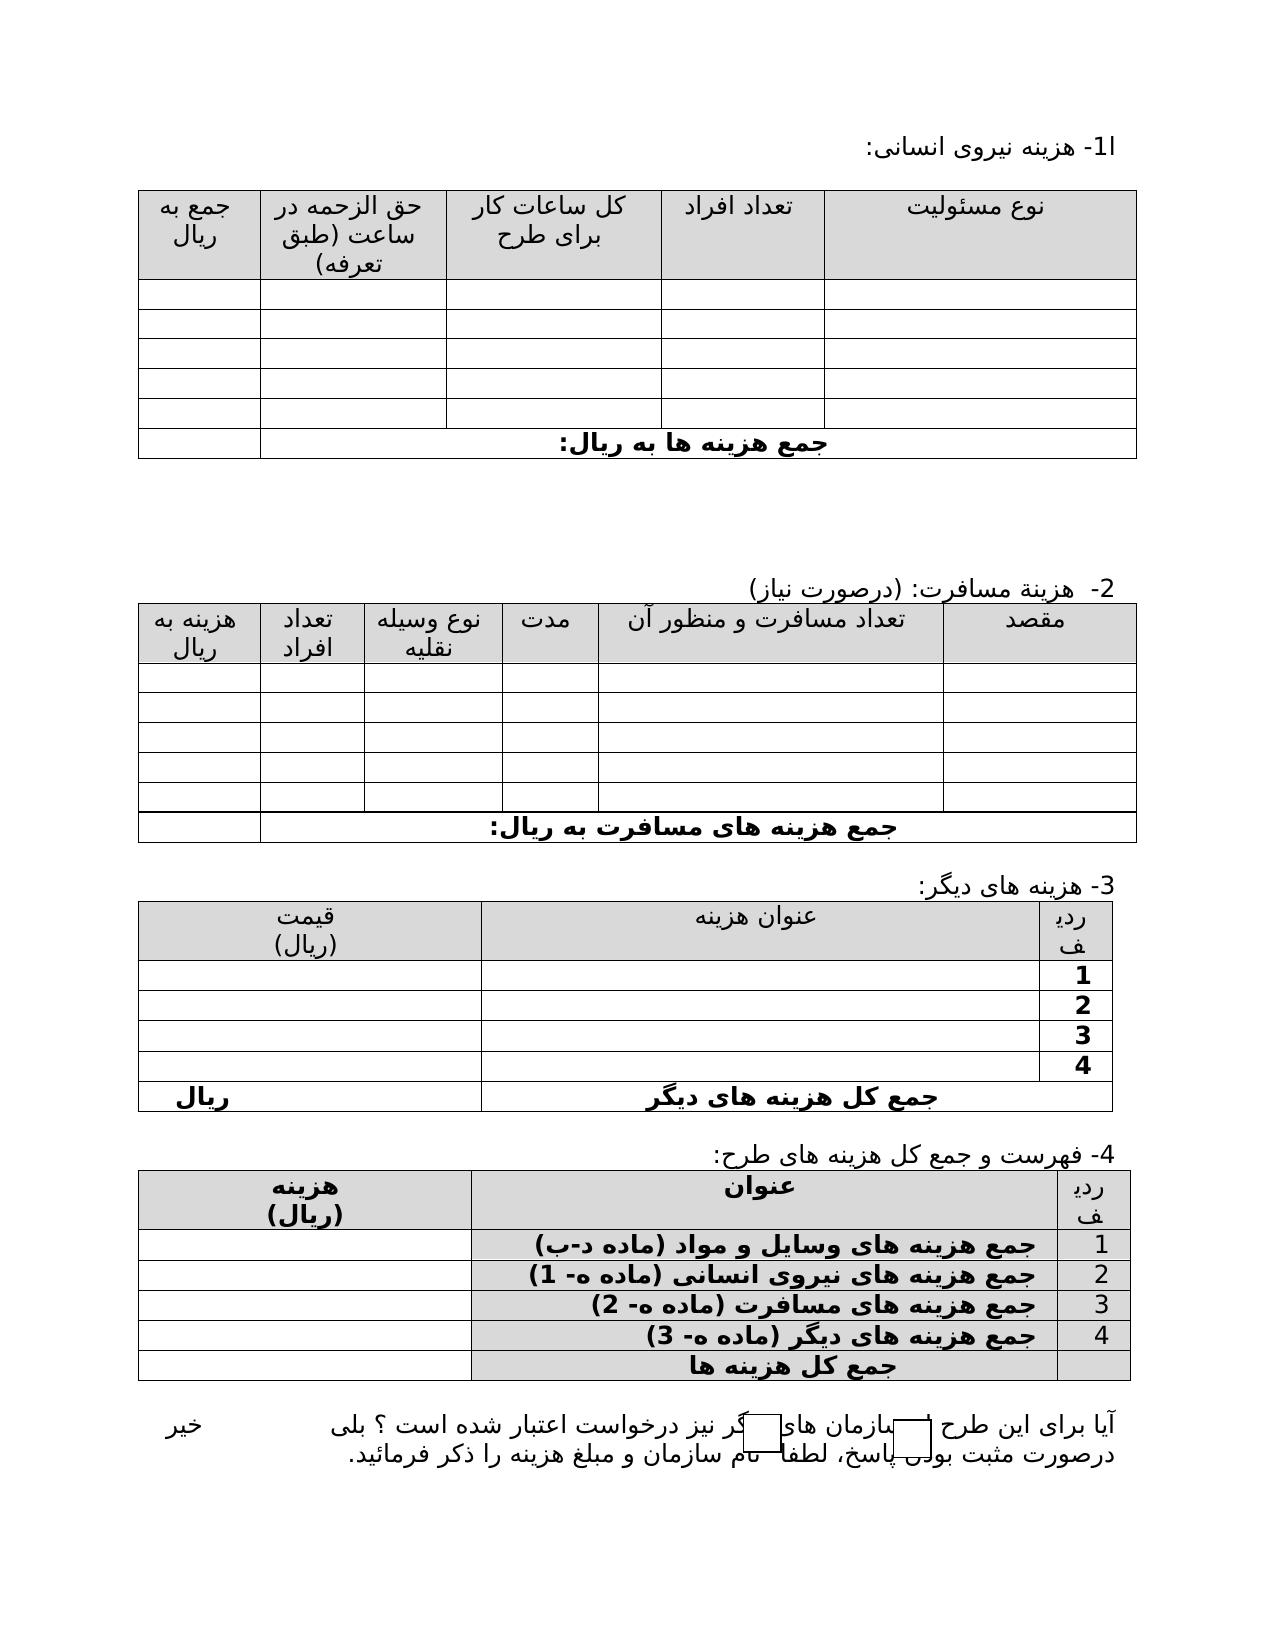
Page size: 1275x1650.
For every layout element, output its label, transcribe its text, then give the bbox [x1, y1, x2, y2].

table_header تعداد مسافرت و منظور آن [599, 604, 943, 662]
table_cell [944, 693, 1136, 722]
table_header هزینه (ریال) [139, 1171, 471, 1229]
table_cell [261, 753, 364, 782]
table_cell [139, 429, 260, 458]
table_cell [139, 339, 260, 368]
table_cell [825, 280, 1136, 308]
table_header کل ساعات کار برای طرح [447, 191, 661, 279]
table_cell [139, 280, 260, 308]
table_header تعداد افراد [662, 191, 824, 279]
table_cell [139, 991, 481, 1020]
table_cell [261, 280, 446, 308]
table_cell [482, 1021, 1039, 1051]
table_cell [825, 310, 1136, 338]
table_cell [139, 961, 481, 990]
table_cell [261, 723, 364, 752]
table_cell [365, 783, 502, 811]
table_cell [503, 664, 598, 692]
table_cell ریال [139, 1082, 481, 1111]
table_cell [662, 399, 824, 428]
table_header جمع به ریال [139, 191, 260, 279]
table_header مقصد [944, 604, 1136, 662]
text ا1- هزینه نیروی انسانی: [150, 132, 1116, 161]
table_header نوع وسیله نقلیه [365, 604, 502, 662]
table_cell [825, 339, 1136, 368]
table_cell [261, 693, 364, 722]
table_cell [944, 723, 1136, 752]
table_cell [447, 310, 661, 338]
table_cell 4 [1058, 1321, 1130, 1350]
table_cell [599, 664, 943, 692]
table_cell 3 [1058, 1291, 1130, 1320]
table_cell 2 [1058, 1261, 1130, 1290]
table_cell [825, 369, 1136, 398]
table_cell [503, 723, 598, 752]
table_header حق الزحمه در ساعت (طبق تعرفه) [261, 191, 446, 279]
table_cell [944, 753, 1136, 782]
table_cell [662, 280, 824, 308]
table_cell [825, 399, 1136, 428]
table_cell [139, 723, 260, 752]
table_header مدت [503, 604, 598, 662]
table_cell [1058, 1351, 1130, 1380]
text درصورت مثبت بودن پاسخ، لطفا" نام سازمان و مبلغ هزینه را ذکر فرمائید. [150, 1439, 1116, 1468]
table_cell جمع هزینه های مسافرت به ریال: [261, 813, 1136, 842]
table_cell [503, 753, 598, 782]
table_cell [365, 693, 502, 722]
table_cell [139, 1261, 471, 1290]
table_cell [139, 1321, 471, 1350]
table_cell جمع هزینه های نیروی انسانی (ماده ه- 1) [472, 1261, 1057, 1290]
table_cell [365, 723, 502, 752]
table_cell 4 [1040, 1052, 1112, 1081]
table_header نوع مسئولیت [825, 191, 1136, 279]
table_cell [365, 664, 502, 692]
table_cell [482, 1052, 1039, 1081]
table_cell جمع هزینه های وسایل و مواد (ماده د-ب) [472, 1230, 1057, 1259]
table_cell [503, 783, 598, 811]
table_cell جمع هزینه های مسافرت (ماده ه- 2) [472, 1291, 1057, 1320]
table_cell [139, 369, 260, 398]
table_cell [261, 664, 364, 692]
text 4- فهرست و جمع کل هزینه های طرح: [150, 1141, 1116, 1170]
table_header عنوان هزینه [482, 902, 1039, 960]
table_cell [482, 961, 1039, 990]
table_cell 1 [1040, 961, 1112, 990]
text 3- هزینه های دیگر: [150, 871, 1116, 901]
table_cell [139, 1351, 471, 1380]
table_cell [662, 310, 824, 338]
table_cell [944, 664, 1136, 692]
table_cell جمع کل هزینه ها [472, 1351, 1057, 1380]
table_cell [599, 783, 943, 811]
table_cell [139, 783, 260, 811]
table_cell 2 [1040, 991, 1112, 1020]
table_cell 1 [1058, 1230, 1130, 1259]
table_cell [261, 369, 446, 398]
table_cell [139, 399, 260, 428]
text 2- هزینة مسافرت: (درصورت نیاز) [150, 574, 1116, 603]
table_header قیمت (ریال) [139, 902, 481, 960]
table_cell جمع کل هزینه های دیگر [482, 1082, 1112, 1111]
table_cell [599, 753, 943, 782]
table_cell [261, 399, 446, 428]
table_cell [447, 369, 661, 398]
table_header ردیف [1040, 902, 1112, 960]
table_cell [261, 339, 446, 368]
table_cell [662, 369, 824, 398]
table_cell [139, 693, 260, 722]
table_cell جمع هزینه ها به ریال: [261, 429, 1136, 458]
table_header هزینه به ریال [139, 604, 260, 662]
table_cell [599, 693, 943, 722]
table_cell [365, 753, 502, 782]
table_cell [261, 783, 364, 811]
table_cell جمع هزینه های دیگر (ماده ه- 3) [472, 1321, 1057, 1350]
table_cell [447, 339, 661, 368]
table_cell [139, 1021, 481, 1051]
table_cell [261, 310, 446, 338]
table_cell [447, 399, 661, 428]
table_cell [482, 991, 1039, 1020]
table_header عنوان [472, 1171, 1057, 1229]
table_cell [944, 783, 1136, 811]
table_cell [139, 1291, 471, 1320]
table_cell 3 [1040, 1021, 1112, 1051]
table_cell [139, 813, 260, 842]
table_header تعداد افراد [261, 604, 364, 662]
table_cell [139, 664, 260, 692]
table_cell [139, 1052, 481, 1081]
table_cell [139, 310, 260, 338]
table_cell [599, 723, 943, 752]
table_cell [447, 280, 661, 308]
table_header ردیف [1058, 1171, 1130, 1229]
table_cell [139, 753, 260, 782]
table_cell [139, 1230, 471, 1259]
table_cell [662, 339, 824, 368]
text آیا برای این طرح از سازمان های دیگر نیز درخواست اعتبار شده است ؟ بلی خیر [150, 1410, 1116, 1439]
table_cell [503, 693, 598, 722]
